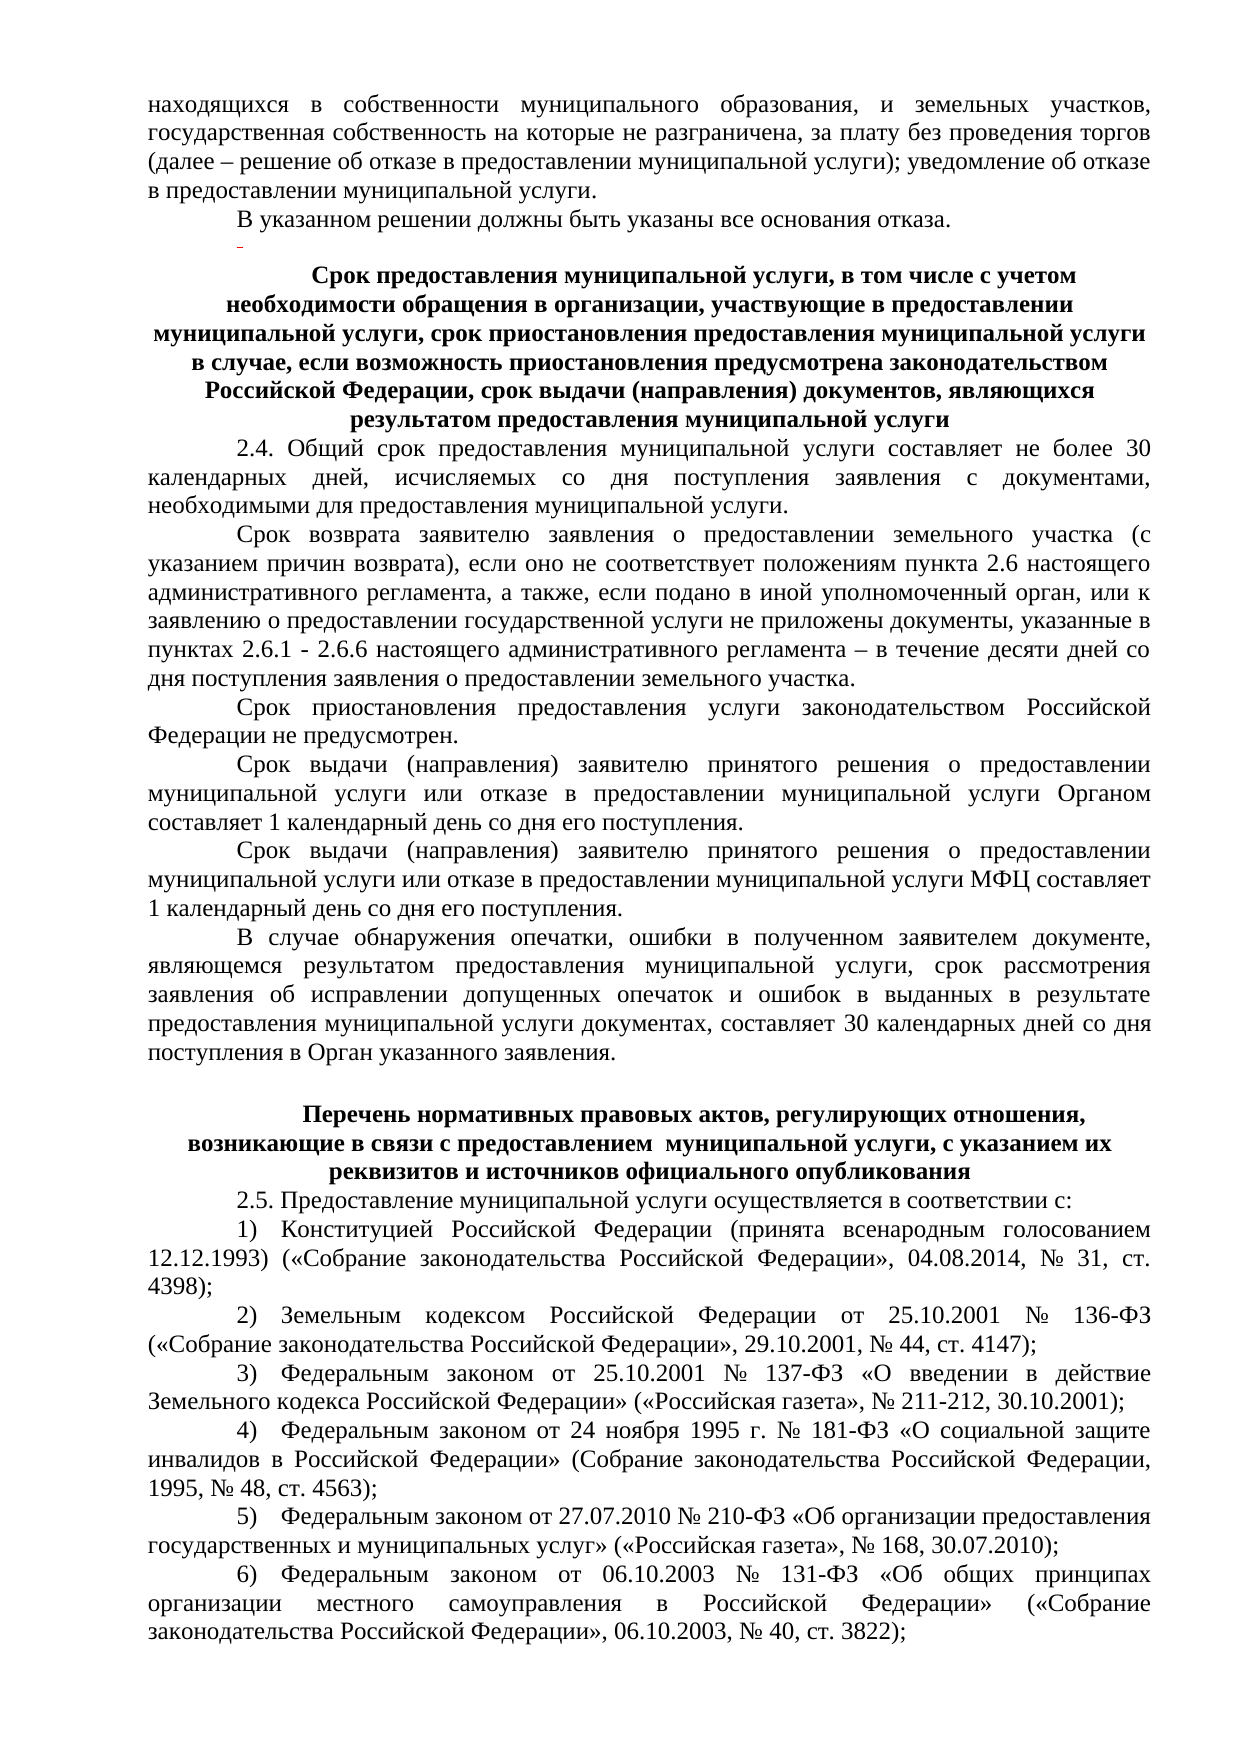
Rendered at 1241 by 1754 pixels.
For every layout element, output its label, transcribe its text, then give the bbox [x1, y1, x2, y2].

text Срок выдачи (направления) заявителю принятого решения о предоставлении муниципальной услуги или отказе в предоставлении муниципальной услуги МФЦ составляет 1 календарный день со дня его поступления. [148, 835, 1152, 922]
list Федеральным законом от 06.10.2003 № 131-ФЗ «Об общих принципах организации местного самоуправления в Российской Федерации» («Собрание законодательства Российской Федерации», 06.10.2003, № 40, ст. 3822); [148, 1559, 1152, 1645]
text 2.4. Общий срок предоставления муниципальной услуги составляет не более 30 календарных дней, исчисляемых со дня поступления заявления с документами, необходимыми для предоставления муниципальной услуги. [148, 433, 1152, 519]
list Конституцией Российской Федерации (принята всенародным голосованием 12.12.1993) («Собрание законодательства Российской Федерации», 04.08.2014, № 31, ст. 4398); [148, 1214, 1152, 1300]
list Федеральным законом от 27.07.2010 № 210-ФЗ «Об организации предоставления государственных и муниципальных услуг» («Российская газета», № 168, 30.07.2010); [148, 1501, 1152, 1559]
text Срок предоставления муниципальной услуги, в том числе с учетом необходимости обращения в организации, участвующие в предоставлении муниципальной услуги, срок приостановления предоставления муниципальной услуги в случае, если возможность приостановления предусмотрена законодательством Российской Федерации, срок выдачи (направления) документов, являющихся результатом предоставления муниципальной услуги [148, 260, 1152, 433]
text Срок выдачи (направления) заявителю принятого решения о предоставлении муниципальной услуги или отказе в предоставлении муниципальной услуги Органом составляет 1 календарный день со дня его поступления. [148, 749, 1152, 835]
text Срок возврата заявителю заявления о предоставлении земельного участка (с указанием причин возврата), если оно не соответствует положениям пункта 2.6 настоящего административного регламента, а также, если подано в иной уполномоченный орган, или к заявлению о предоставлении государственной услуги не приложены документы, указанные в пунктах 2.6.1 - 2.6.6 настоящего административного регламента – в течение десяти дней со дня поступления заявления о предоставлении земельного участка. [148, 519, 1152, 692]
text В случае обнаружения опечатки, ошибки в полученном заявителем документе, являющемся результатом предоставления муниципальной услуги, срок рассмотрения заявления об исправлении допущенных опечаток и ошибок в выданных в результате предоставления муниципальной услуги документах, составляет 30 календарных дней со дня поступления в Орган указанного заявления. [148, 922, 1152, 1065]
list Федеральным законом от 25.10.2001 № 137-ФЗ «О введении в действие Земельного кодекса Российской Федерации» («Российская газета», № 211-212, 30.10.2001); [148, 1358, 1152, 1415]
text 2.5. Предоставление муниципальной услуги осуществляется в соответствии с: [148, 1185, 1152, 1214]
text Перечень нормативных правовых актов, регулирующих отношения, возникающие в связи с предоставлением муниципальной услуги, с указанием их реквизитов и источников официального опубликования [148, 1099, 1152, 1185]
text В указанном решении должны быть указаны все основания отказа. [148, 204, 1152, 232]
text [148, 89, 1152, 204]
text Срок приостановления предоставления услуги законодательством Российской Федерации не предусмотрен. [148, 692, 1152, 749]
list Земельным кодексом Российской Федерации от 25.10.2001 № 136-ФЗ («Собрание законодательства Российской Федерации», 29.10.2001, № 44, ст. 4147); [148, 1300, 1152, 1358]
list Федеральным законом от 24 ноября 1995 г. № 181-ФЗ «О социальной защите инвалидов в Российской Федерации» (Собрание законодательства Российской Федерации, 1995, № 48, ст. 4563); [148, 1415, 1152, 1501]
